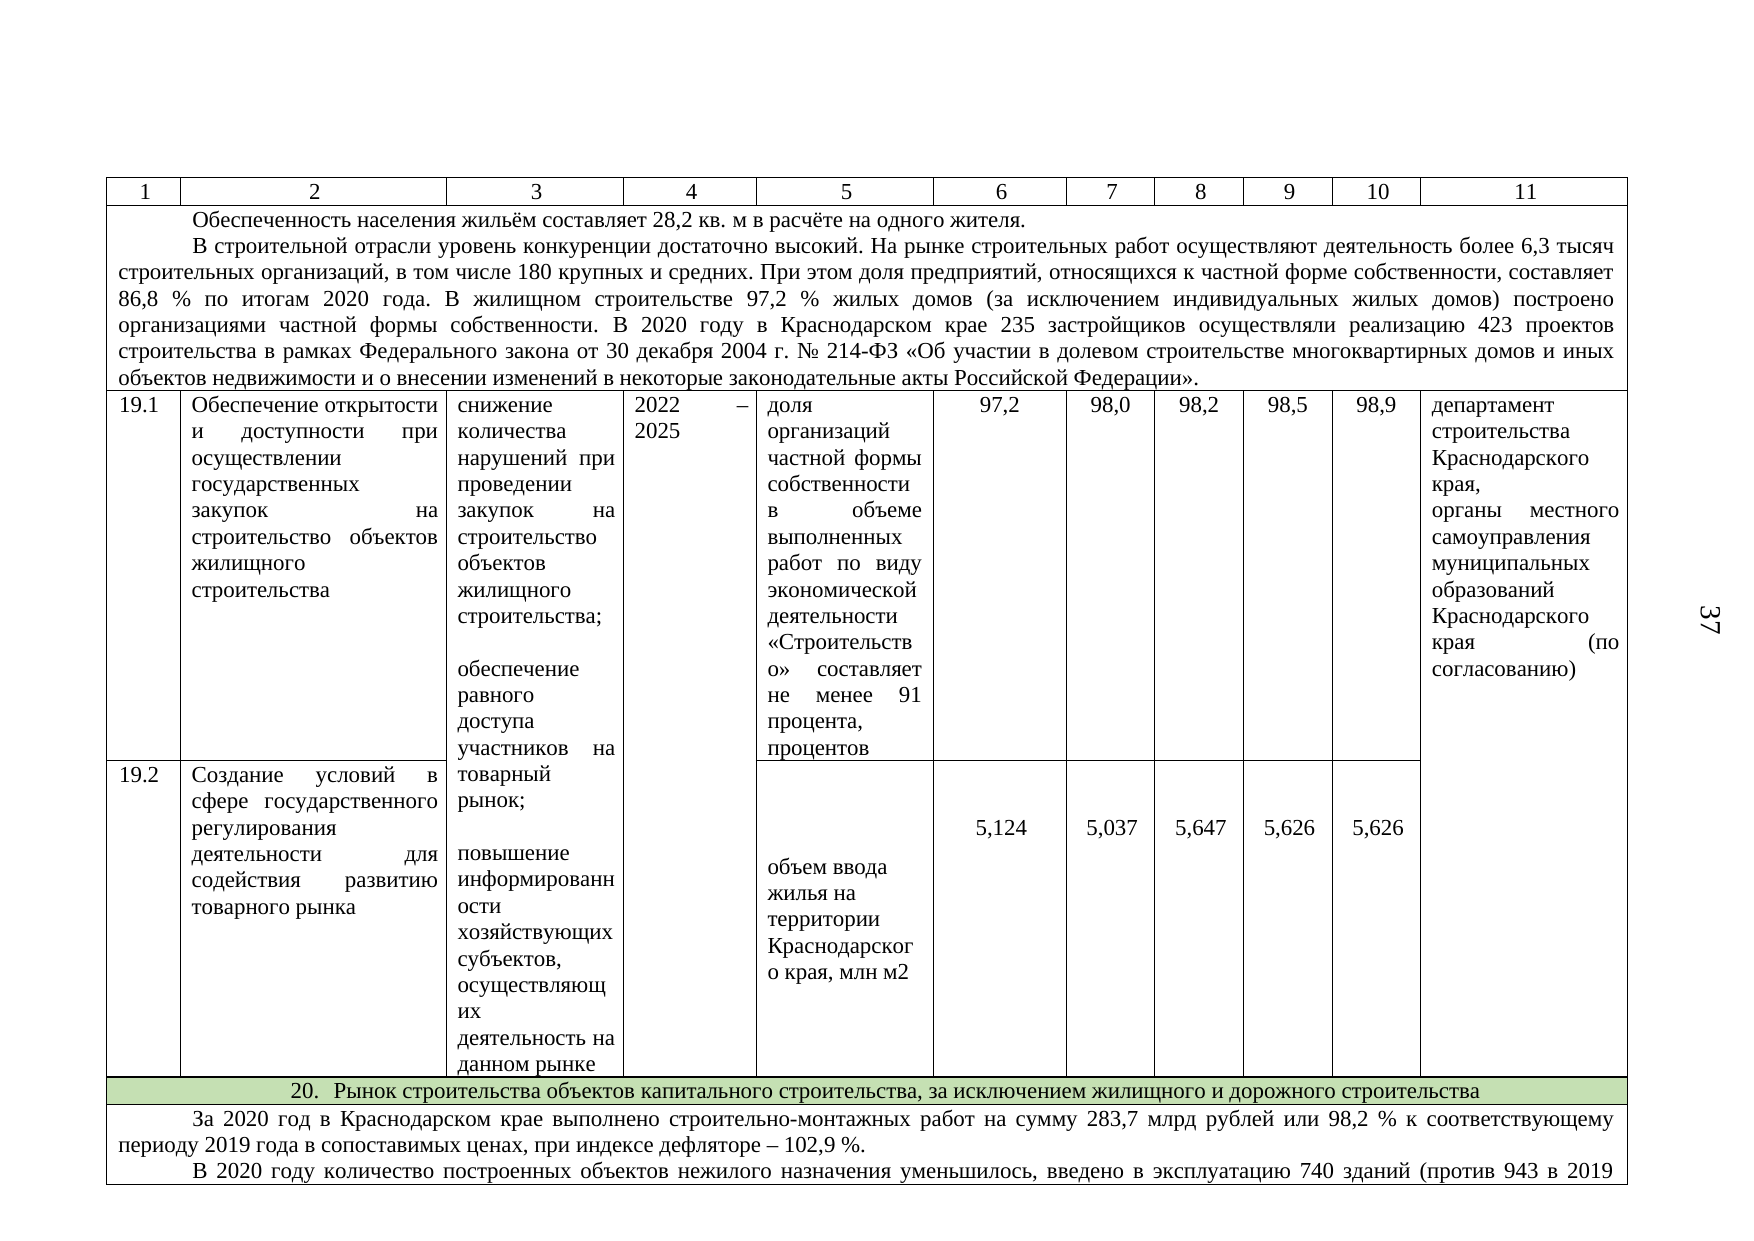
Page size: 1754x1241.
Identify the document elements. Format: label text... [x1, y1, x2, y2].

table_cell 19.2 [107, 761, 180, 1076]
table_cell доля организаций частной формы собственности в объеме выполненных работ по виду экономической деятельности «Строительство» составляет не менее 91 процента, процентов [757, 391, 933, 760]
table_cell департамент строительства Краснодарского края, органы местного самоуправления муниципальных образований Краснодарского края (по согласованию) [1421, 391, 1627, 1076]
table_cell 19.1 [107, 391, 180, 760]
table_header 9 [1244, 178, 1332, 204]
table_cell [107, 1105, 1627, 1184]
table_cell Обеспечение открытости и доступности при осуществлении государственных закупок на строительство объектов жилищного строительства [181, 391, 446, 760]
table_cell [107, 206, 1627, 390]
table_cell 5,626 [1333, 761, 1420, 1076]
table_header 6 [934, 178, 1066, 204]
table_header 11 [1421, 178, 1627, 204]
table_cell 98,5 [1244, 391, 1332, 760]
table_cell снижение количества нарушений при проведении закупок на строительство объектов жилищного строительства; обеспечение равного доступа участников на товарный рынок; повышение информированности хозяйствующих субъектов, осуществляющих деятельность на данном рынке [447, 391, 623, 1076]
table_cell 98,0 [1067, 391, 1154, 760]
table_cell 5,037 [1067, 761, 1154, 1076]
table_cell 5,626 [1244, 761, 1332, 1076]
table_cell 98,2 [1155, 391, 1243, 760]
table_header 8 [1155, 178, 1243, 204]
table_header 7 [1067, 178, 1154, 204]
table_cell 5,124 [934, 761, 1066, 1076]
table_cell Создание условий в сфере государственного регулирования деятельности для содействия развитию товарного рынка [181, 761, 446, 1076]
table_header 4 [624, 178, 756, 204]
table_header 3 [447, 178, 623, 204]
table_header 10 [1333, 178, 1420, 204]
table_header 2 [181, 178, 446, 204]
table_cell 5,647 [1155, 761, 1243, 1076]
table_cell 97,2 [934, 391, 1066, 760]
table_cell 98,9 [1333, 391, 1420, 760]
table_cell 2022 – 2025 [624, 391, 756, 1076]
table_cell объем ввода жилья на территории Краснодарского края, млн м2 [757, 761, 933, 1076]
table_cell Рынок строительства объектов капитального строительства, за исключением жилищного и дорожного строительства [107, 1078, 1627, 1104]
table_header 1 [107, 178, 180, 204]
table_header 5 [757, 178, 933, 204]
